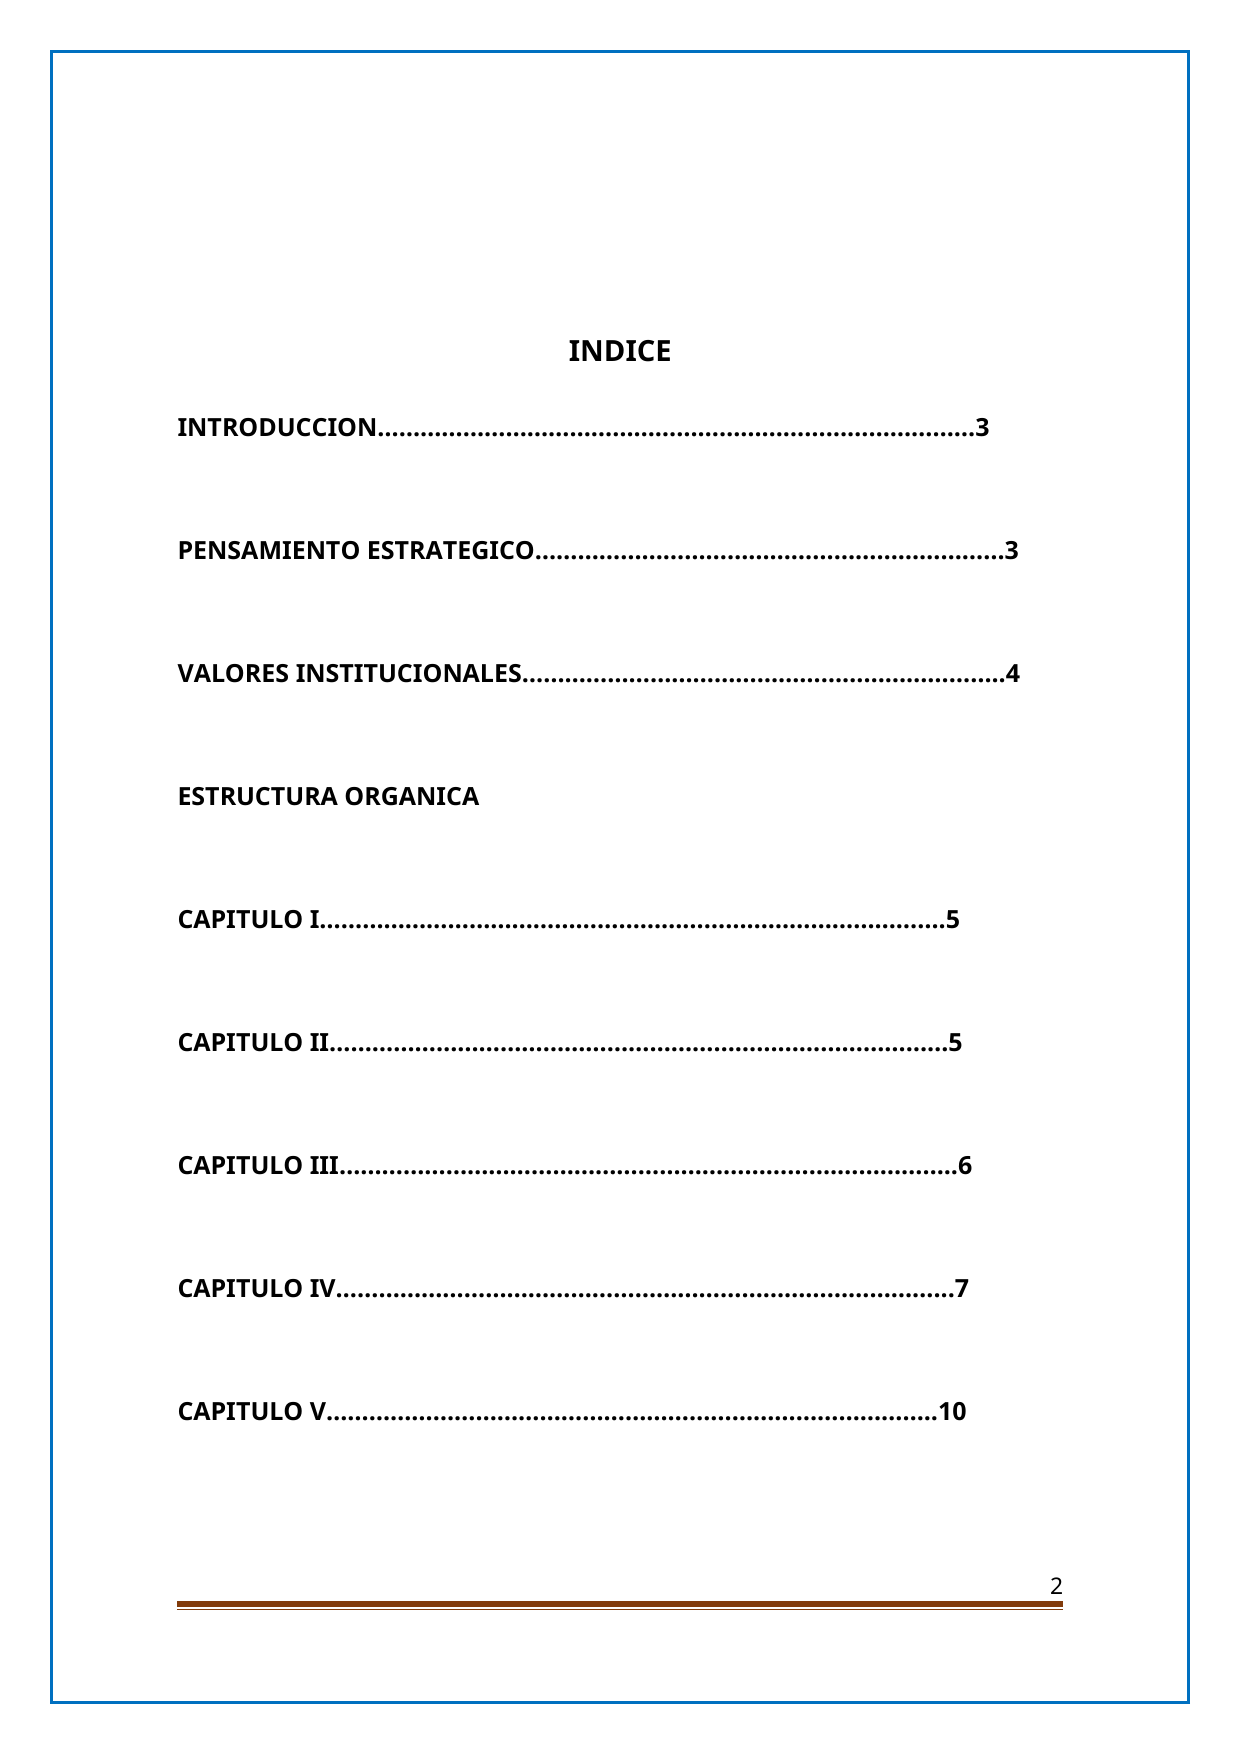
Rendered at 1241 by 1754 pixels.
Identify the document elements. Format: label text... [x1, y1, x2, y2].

text VALORES INSTITUCIONALES…………………………………………………………..4 [177, 656, 1063, 690]
text ESTRUCTURA ORGANICA [177, 779, 1063, 813]
text CAPITULO IV…………………………………………………………………………...7 [177, 1271, 1063, 1305]
text CAPITULO III…………………………………………………………….……………..6 [177, 1148, 1063, 1182]
text INDICE [177, 331, 1063, 370]
text CAPITULO II……………………………………………………………………………5 [177, 1025, 1063, 1059]
text INTRODUCCION…………………………………………………………………………3 [177, 410, 1063, 444]
text CAPITULO V…………………………………………………………………………..10 [177, 1394, 1063, 1428]
text PENSAMIENTO ESTRATEGICO…………………………………………………………3 [177, 533, 1063, 567]
text CAPITULO I…………………………………………………………………………….5 [177, 902, 1063, 936]
